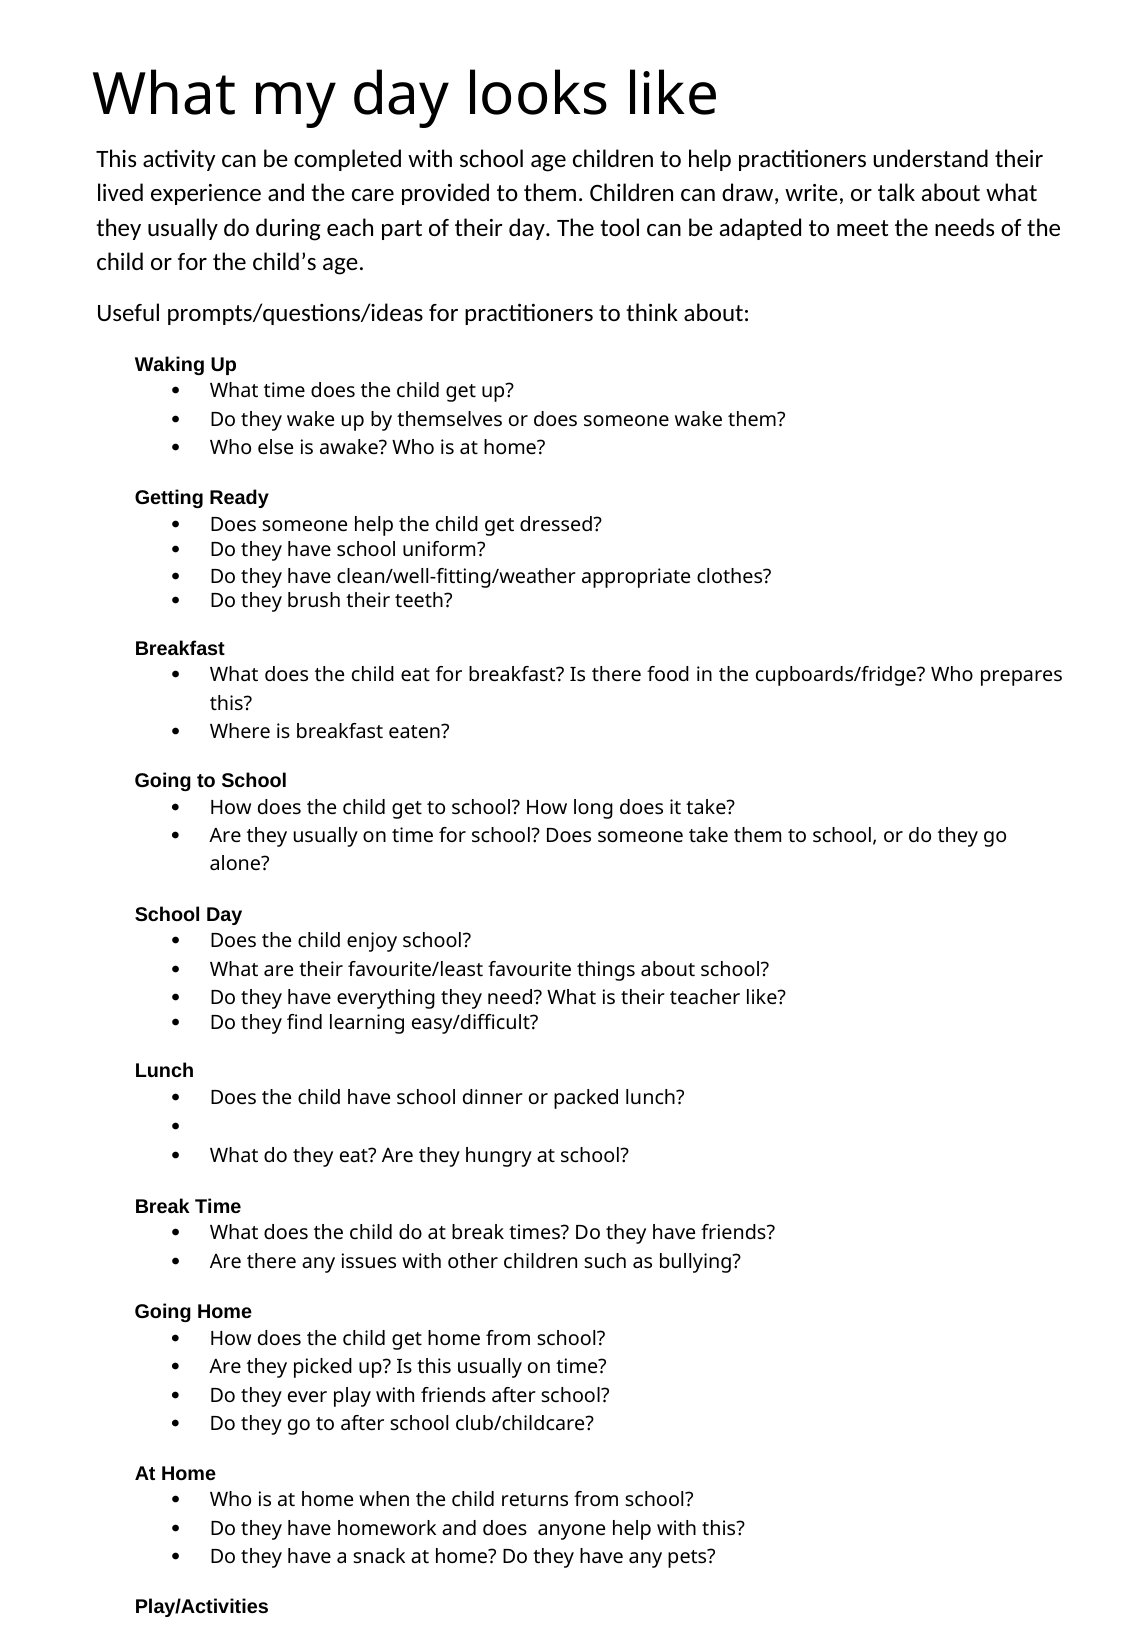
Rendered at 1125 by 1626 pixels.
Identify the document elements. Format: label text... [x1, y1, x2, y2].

list Do they wake up by themselves or does someone wake them? [172, 405, 1065, 432]
text Break Time [57, 1194, 1065, 1217]
list Do they brush their teeth? [172, 590, 1065, 611]
list What does the child do at break times? Do they have friends? [172, 1218, 1065, 1245]
list What does the child eat for breakfast? Is there food in the cupboards/fridge? Who prepares this? [172, 661, 1065, 716]
text Waking Up [57, 352, 1065, 375]
list How does the child get to school? How long does it take? [172, 793, 1065, 820]
list Do they find learning easy/difficult? [172, 1012, 1065, 1034]
text Useful prompts/questions/ideas for practitioners to think about: [96, 297, 1125, 327]
text School Day [57, 903, 1065, 926]
text Breakfast [57, 636, 1065, 659]
list What time does the child get up? [172, 377, 1065, 404]
list Are they usually on time for school? Does someone take them to school, or do they go alone? [172, 821, 1065, 877]
text This activity can be completed with school age children to help practitioners understand their lived experience and the care provided to them. Children can draw, write, or talk about what they usually do during each part of their day. The tool can be adapted to meet the needs of the child or for the child’s age. [96, 143, 1085, 277]
list How does the child get home from school? [172, 1324, 1065, 1351]
list Are there any issues with other children such as bullying? [172, 1247, 1065, 1274]
list Does the child enjoy school? [172, 927, 1065, 954]
list Where is breakfast eaten? [172, 717, 1065, 744]
list Who else is awake? Who is at home? [172, 434, 1065, 461]
list Do they have homework and does anyone help with this? [172, 1514, 1065, 1541]
list Does someone help the child get dressed? [172, 510, 1065, 537]
text Lunch [57, 1059, 1065, 1082]
list Do they have school uniform? [172, 538, 1065, 561]
list Does the child have school dinner or packed lunch? [172, 1083, 1065, 1110]
text At Home [57, 1461, 1065, 1484]
list Do they go to after school club/childcare? [172, 1409, 1065, 1436]
list Are they picked up? Is this usually on time? [172, 1353, 1065, 1380]
text Going Home [56, 1300, 1065, 1323]
text Getting Ready [57, 486, 1065, 508]
list What are their favourite/least favourite things about school? [172, 955, 1065, 982]
list Do they have everything they need? What is their teacher like? [172, 983, 1065, 1011]
list Do they have clean/well-fitting/weather appropriate clothes? [172, 562, 1065, 589]
list Who is at home when the child returns from school? [172, 1486, 1065, 1513]
list Do they ever play with friends after school? [172, 1381, 1065, 1408]
list Do they have a snack at home? Do they have any pets? [172, 1542, 1065, 1569]
subtitle What my day looks like [92, 52, 1125, 132]
list What do they eat? Are they hungry at school? [172, 1141, 1065, 1168]
text Play/Activities [57, 1595, 1065, 1618]
text Going to School [56, 769, 1065, 792]
